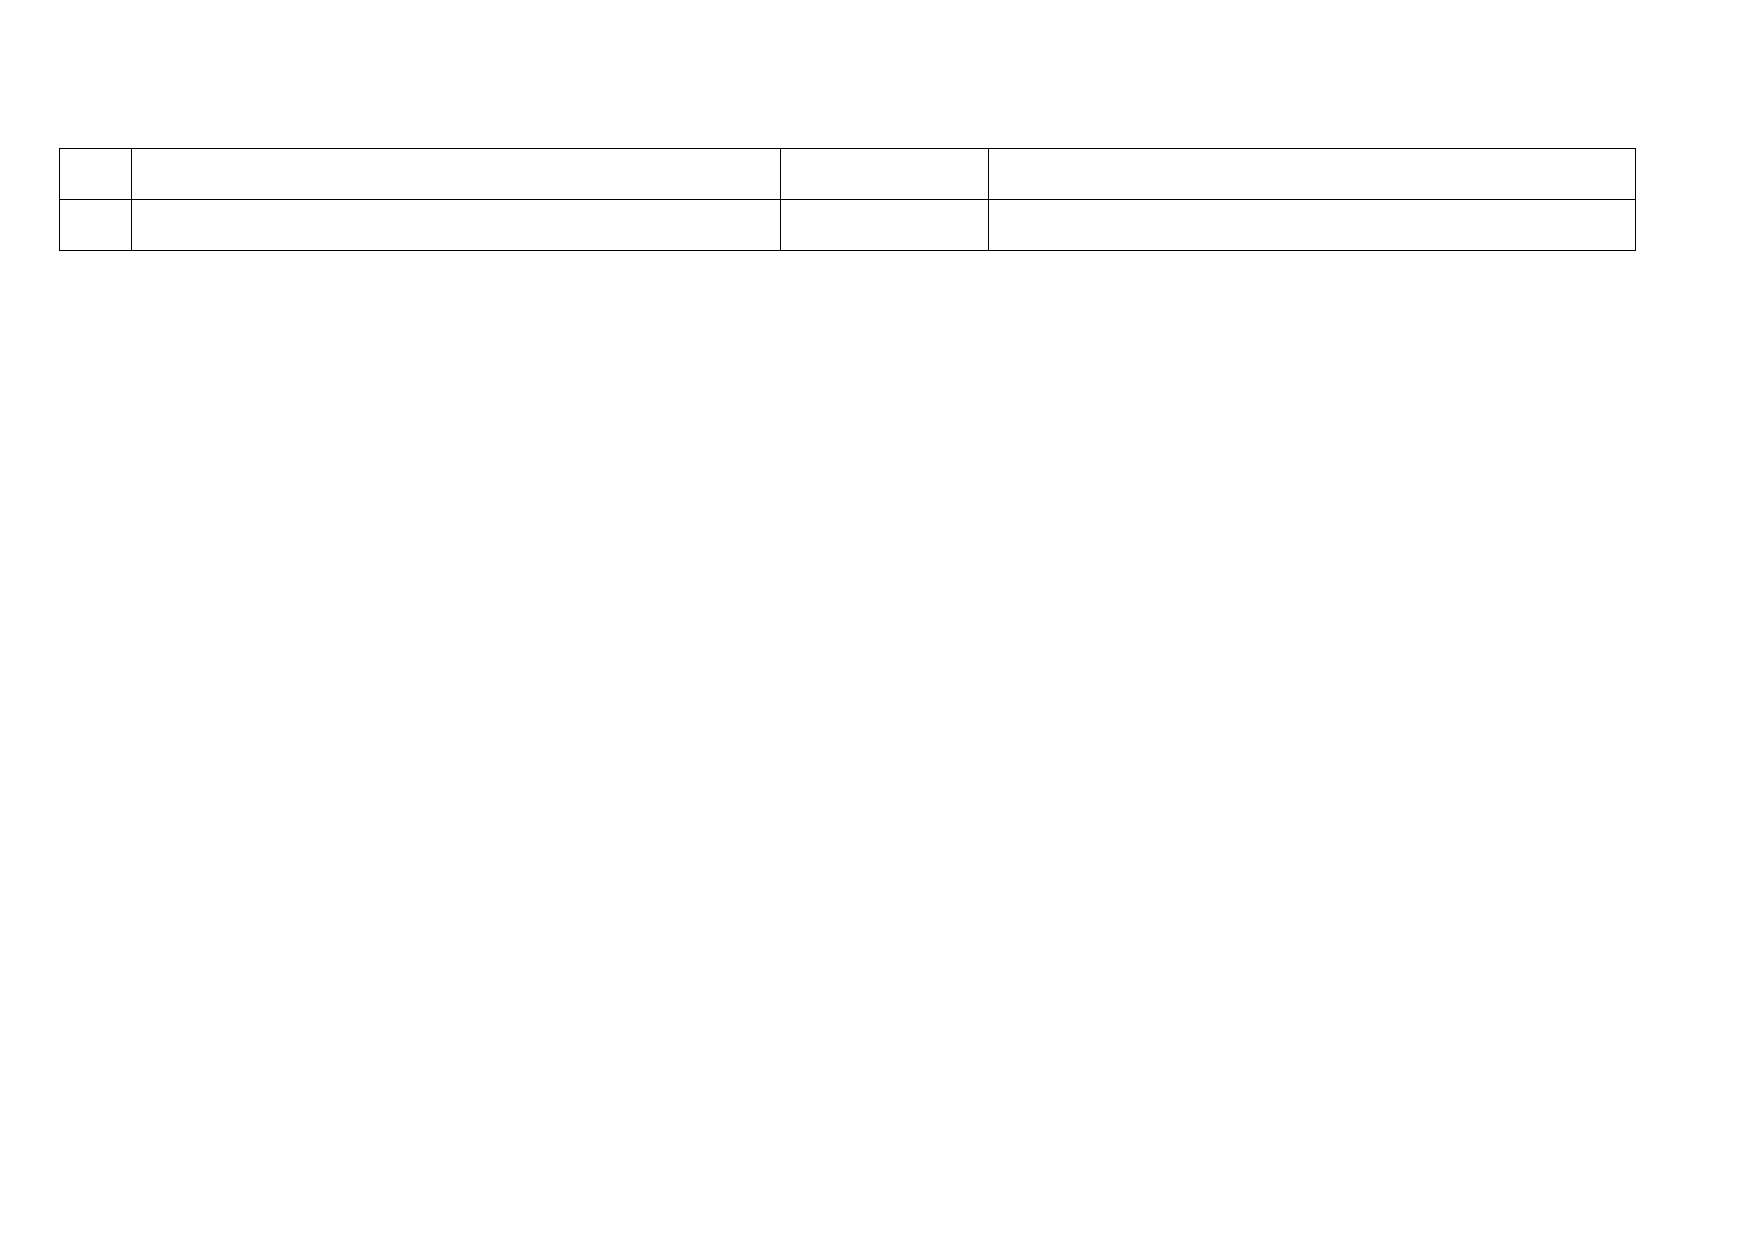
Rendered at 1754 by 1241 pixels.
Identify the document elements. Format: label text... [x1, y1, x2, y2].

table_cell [132, 149, 780, 199]
table_cell [781, 200, 988, 250]
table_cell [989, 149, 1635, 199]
table_cell 6.3.6 [60, 149, 131, 199]
table_cell Постоянно [781, 149, 988, 199]
table_cell [60, 200, 131, 250]
table_cell [989, 200, 1635, 250]
table_cell [132, 200, 780, 250]
